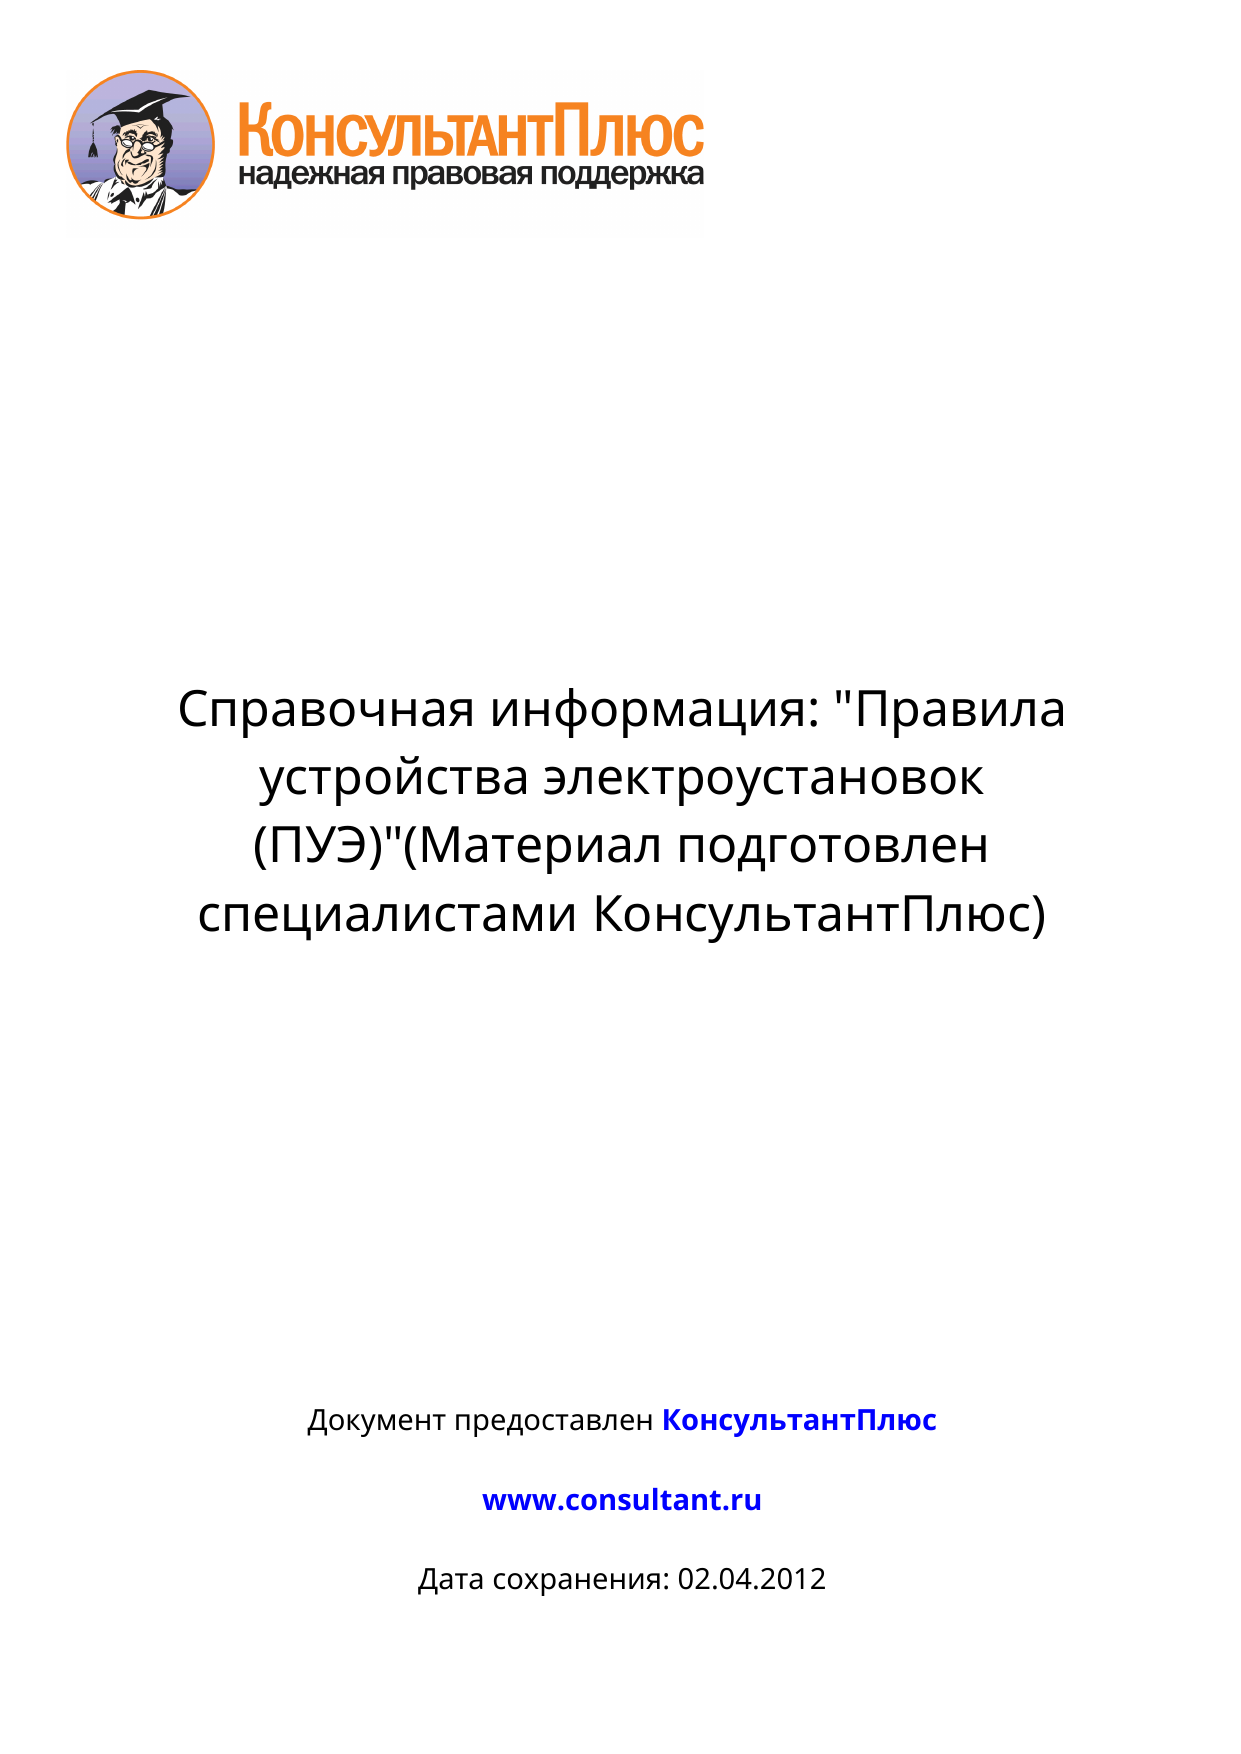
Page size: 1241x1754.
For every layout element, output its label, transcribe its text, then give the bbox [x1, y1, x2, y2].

picture [66, 70, 704, 238]
table_header [62, 10, 1182, 326]
table_cell Документ предоставлен КонсультантПлюс www.consultant.ru Дата сохранения: 02.04.2012 [62, 1361, 1182, 1676]
table_cell Справочная информация: "Правила устройства электроустановок (ПУЭ)"(Материал подготовлен специалистами КонсультантПлюс) [62, 326, 1182, 1361]
